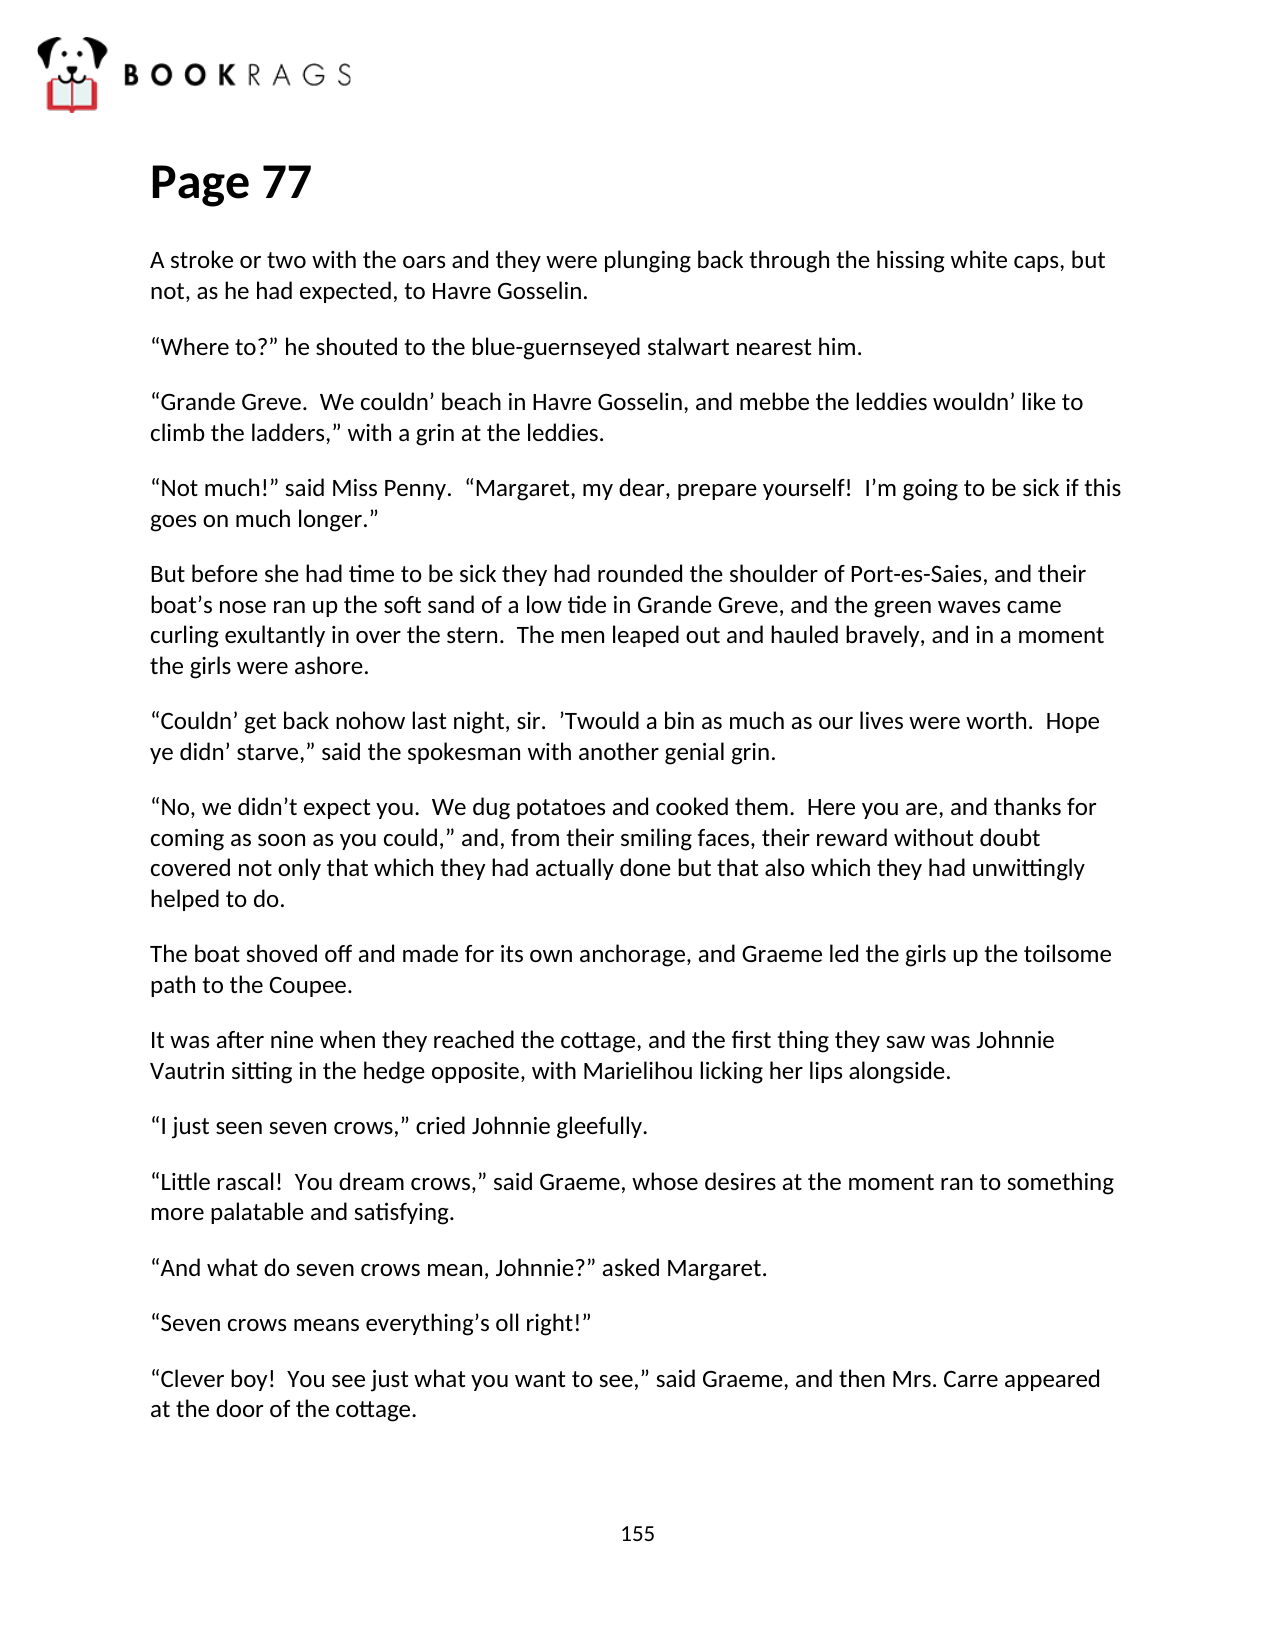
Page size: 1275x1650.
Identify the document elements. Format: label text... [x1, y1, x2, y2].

picture [37, 37, 351, 113]
text “Not much!” said Miss Penny. “Margaret, my dear, prepare yourself! I’m going to be sick if this goes on much longer.” [150, 472, 1125, 533]
text “Where to?” he shouted to the blue-guernseyed stalwart nearest him. [150, 331, 1125, 361]
text “And what do seven crows mean, Johnnie?” asked Margaret. [150, 1252, 1125, 1283]
text Page 77 [150, 150, 1125, 211]
text “No, we didn’t expect you. We dug potatoes and cooked them. Here you are, and thanks for coming as soon as you could,” and, from their smiling faces, their reward without doubt covered not only that which they had actually done but that also which they had unwittingly helped to do. [150, 791, 1125, 913]
text “Grande Greve. We couldn’ beach in Havre Gosselin, and mebbe the leddies wouldn’ like to climb the ladders,” with a grin at the leddies. [150, 386, 1125, 447]
text “Couldn’ get back nohow last night, sir. ’Twould a bin as much as our lives were worth. Hope ye didn’ starve,” said the spokesman with another genial grin. [150, 705, 1125, 766]
text It was after nine when they reached the cottage, and the first thing they saw was Johnnie Vautrin sitting in the hedge opposite, with Marielihou licking her lips alongside. [150, 1024, 1125, 1086]
text “Seven crows means everything’s oll right!” [150, 1308, 1125, 1338]
text A stroke or two with the oars and they were plunging back through the hissing white caps, but not, as he had expected, to Havre Gosselin. [150, 244, 1125, 306]
text “Clever boy! You see just what you want to see,” said Graeme, and then Mrs. Carre appeared at the door of the cottage. [150, 1363, 1125, 1424]
text “Little rascal! You dream crows,” said Graeme, whose desires at the moment ran to something more palatable and satisfying. [150, 1166, 1125, 1227]
text The boat shoved off and made for its own anchorage, and Graeme led the girls up the toilsome path to the Coupee. [150, 938, 1125, 999]
text “I just seen seven crows,” cried Johnnie gleefully. [150, 1111, 1125, 1141]
text But before she had time to be sick they had rounded the shoulder of Port-es-Saies, and their boat’s nose ran up the soft sand of a low tide in Grande Greve, and the green waves came curling exultantly in over the stern. The men leaped out and hauled bravely, and in a moment the girls were ashore. [150, 558, 1125, 680]
